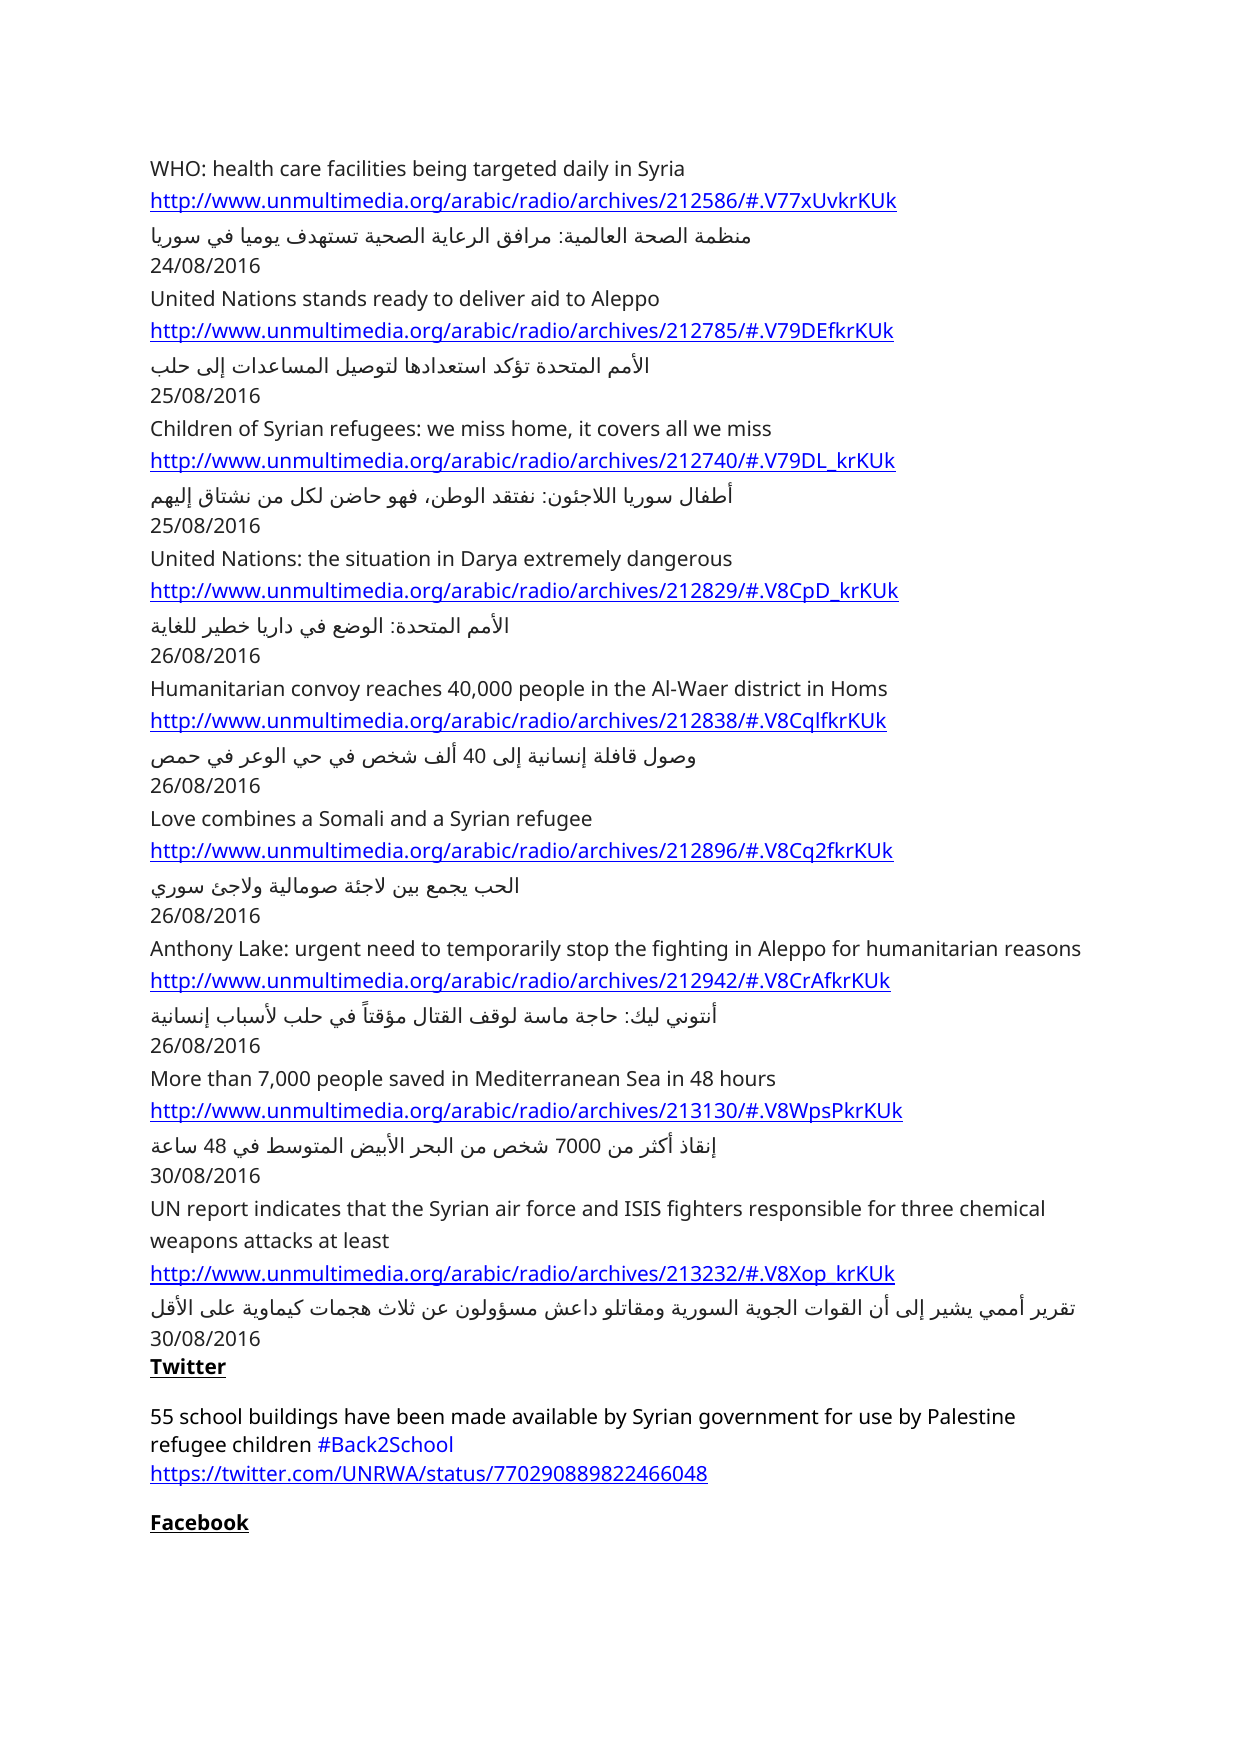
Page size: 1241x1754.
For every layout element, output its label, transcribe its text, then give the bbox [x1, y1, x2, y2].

text Twitter [150, 1352, 1090, 1381]
text https://twitter.com/UNRWA/status/770290889822466048 [150, 1459, 1090, 1487]
text United Nations stands ready to deliver aid to Aleppo http://www.unmultimedia.org/arabic/radio/archives/212785/#.V79DEfkrKUk الأمم المتحدة تؤكد استعدادها لتوصيل المساعدات إلى حلب 25/08/2016 [150, 280, 1090, 410]
text WHO: health care facilities being targeted daily in Syria http://www.unmultimedia.org/arabic/radio/archives/212586/#.V77xUvkrKUk منظمة الصحة العالمية: مرافق الرعاية الصحية تستهدف يوميا في سوريا 24/08/2016 [150, 150, 1090, 280]
text Facebook [150, 1508, 1090, 1536]
text Love combines a Somali and a Syrian refugee http://www.unmultimedia.org/arabic/radio/archives/212896/#.V8Cq2fkrKUk الحب يجمع بين لاجئة صومالية ولاجئ سوري 26/08/2016 [150, 800, 1090, 930]
text More than 7,000 people saved in Mediterranean Sea in 48 hours http://www.unmultimedia.org/arabic/radio/archives/213130/#.V8WpsPkrKUk إنقاذ أكثر من 7000 شخص من البحر الأبيض المتوسط في 48 ساعة 30/08/2016 UN report indicates that the Syrian air force and ISIS fighters responsible for three chemical weapons attacks at least http://www.unmultimedia.org/arabic/radio/archives/213232/#.V8Xop_krKUk تقرير أممي يشير إلى أن القوات الجوية السورية ومقاتلو داعش مسؤولون عن ثلاث هجمات كيماوية على الأقل 30/08/2016 [150, 1060, 1090, 1352]
text Humanitarian convoy reaches 40,000 people in the Al-Waer district in Homs http://www.unmultimedia.org/arabic/radio/archives/212838/#.V8CqlfkrKUk وصول قافلة إنسانية إلى 40 ألف شخص في حي الوعر في حمص 26/08/2016 [150, 670, 1090, 800]
text United Nations: the situation in Darya extremely dangerous http://www.unmultimedia.org/arabic/radio/archives/212829/#.V8CpD_krKUk الأمم المتحدة: الوضع في داريا خطير للغاية 26/08/2016 [150, 540, 1090, 670]
text Children of Syrian refugees: we miss home, it covers all we miss http://www.unmultimedia.org/arabic/radio/archives/212740/#.V79DL_krKUk أطفال سوريا اللاجئون: نفتقد الوطن، فهو حاضن لكل من نشتاق إليهم 25/08/2016 [150, 410, 1090, 540]
text Anthony Lake: urgent need to temporarily stop the fighting in Aleppo for humanitarian reasons http://www.unmultimedia.org/arabic/radio/archives/212942/#.V8CrAfkrKUk أنتوني ليك: حاجة ماسة لوقف القتال مؤقتاً في حلب لأسباب إنسانية 26/08/2016 [150, 930, 1090, 1060]
text 55 school buildings have been made available by Syrian government for use by Palestine refugee children #Back2School [150, 1402, 1090, 1459]
